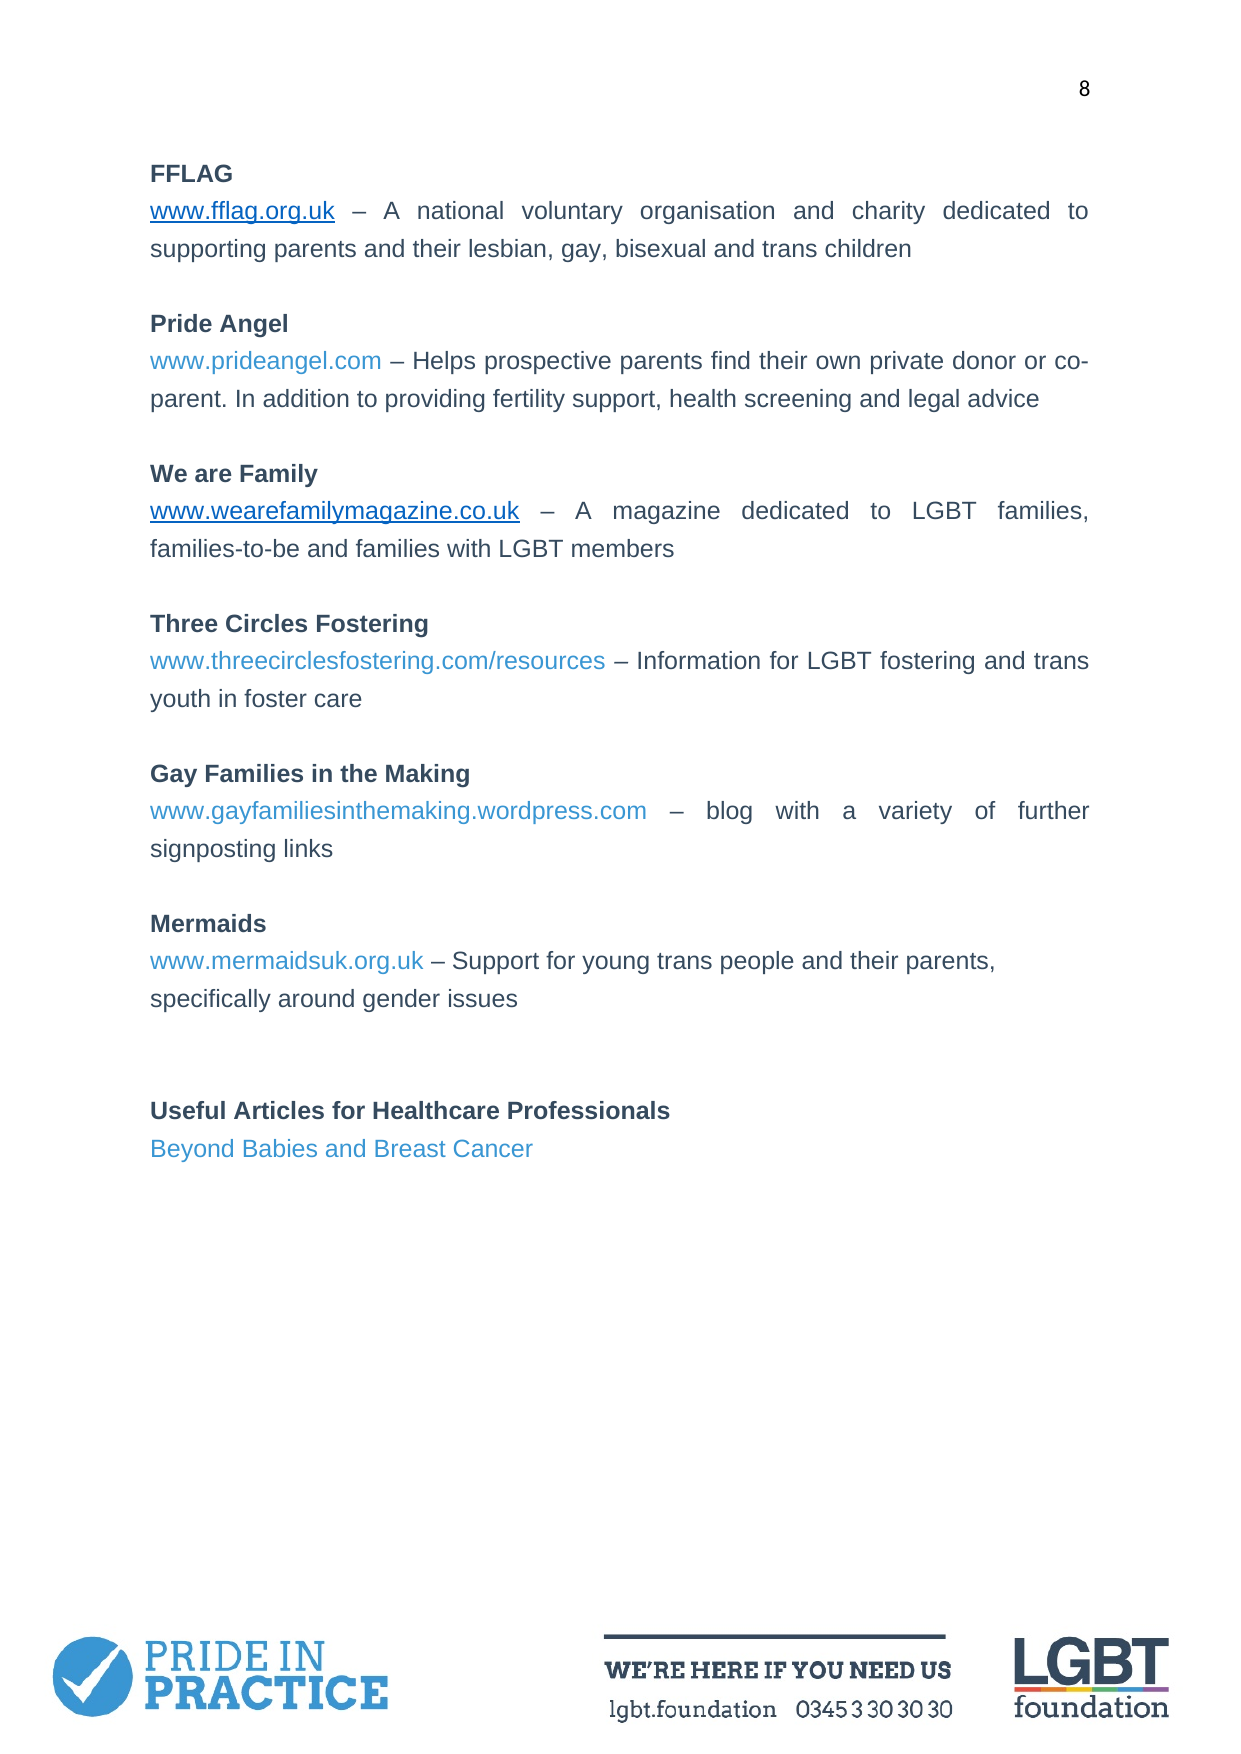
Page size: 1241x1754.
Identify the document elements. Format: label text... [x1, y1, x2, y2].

text www.wearefamilymagazine.co.uk – A magazine dedicated to LGBT families, families-to-be and families with LGBT members [150, 487, 1090, 562]
text www.threecirclesfostering.com/resources – Information for LGBT fostering and trans youth in foster care [150, 637, 1090, 712]
text FFLAG [150, 150, 1090, 187]
text Useful Articles for Healthcare Professionals [150, 1087, 1090, 1125]
text Mermaids [150, 900, 1090, 937]
picture [0, 1612, 1241, 1751]
text www.gayfamiliesinthemaking.wordpress.com – blog with a variety of further signposting links [150, 787, 1090, 862]
text Three Circles Fostering [150, 600, 1090, 637]
text Beyond Babies and Breast Cancer [150, 1125, 1090, 1162]
text www.mermaidsuk.org.uk – Support for young trans people and their parents, specifically around gender issues [150, 937, 1090, 1012]
text www.prideangel.com – Helps prospective parents find their own private donor or co-parent. In addition to providing fertility support, health screening and legal advice [150, 337, 1090, 412]
text Pride Angel [150, 300, 1090, 337]
text Gay Families in the Making [150, 750, 1090, 787]
text www.fflag.org.uk – A national voluntary organisation and charity dedicated to supporting parents and their lesbian, gay, bisexual and trans children [150, 187, 1090, 262]
text We are Family [150, 450, 1090, 487]
